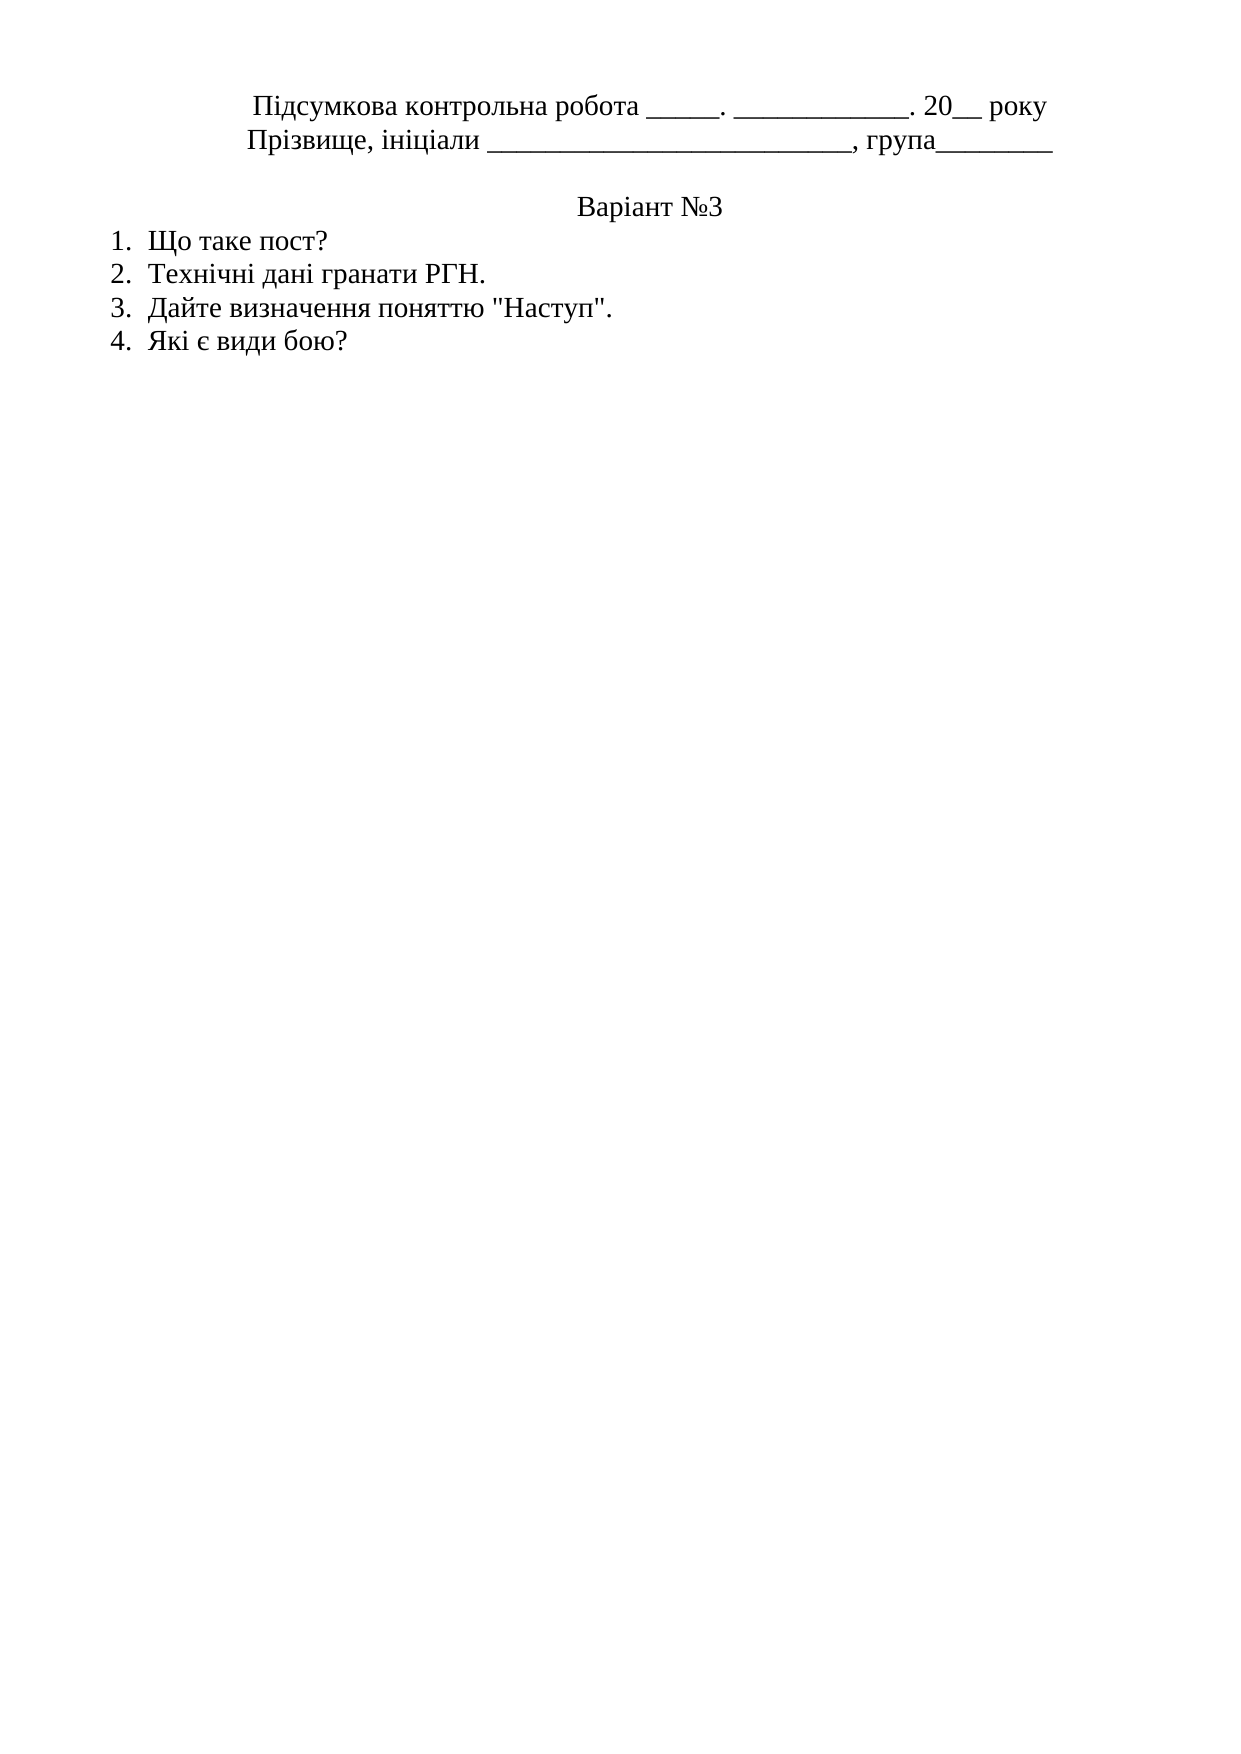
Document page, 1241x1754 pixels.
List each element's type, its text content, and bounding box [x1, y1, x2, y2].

list Що таке пост? [110, 223, 1152, 256]
text Підсумкова контрольна робота _____. ____________. 20__ року [148, 88, 1152, 122]
list Які є види бою? [110, 323, 1152, 357]
list Технічні дані гранати РГН. [110, 256, 1152, 290]
list Дайте визначення поняттю "Наступ". [110, 290, 1152, 323]
text Варіант №3 [148, 189, 1152, 223]
text Прізвище, ініціали _________________________, група________ [148, 122, 1152, 156]
